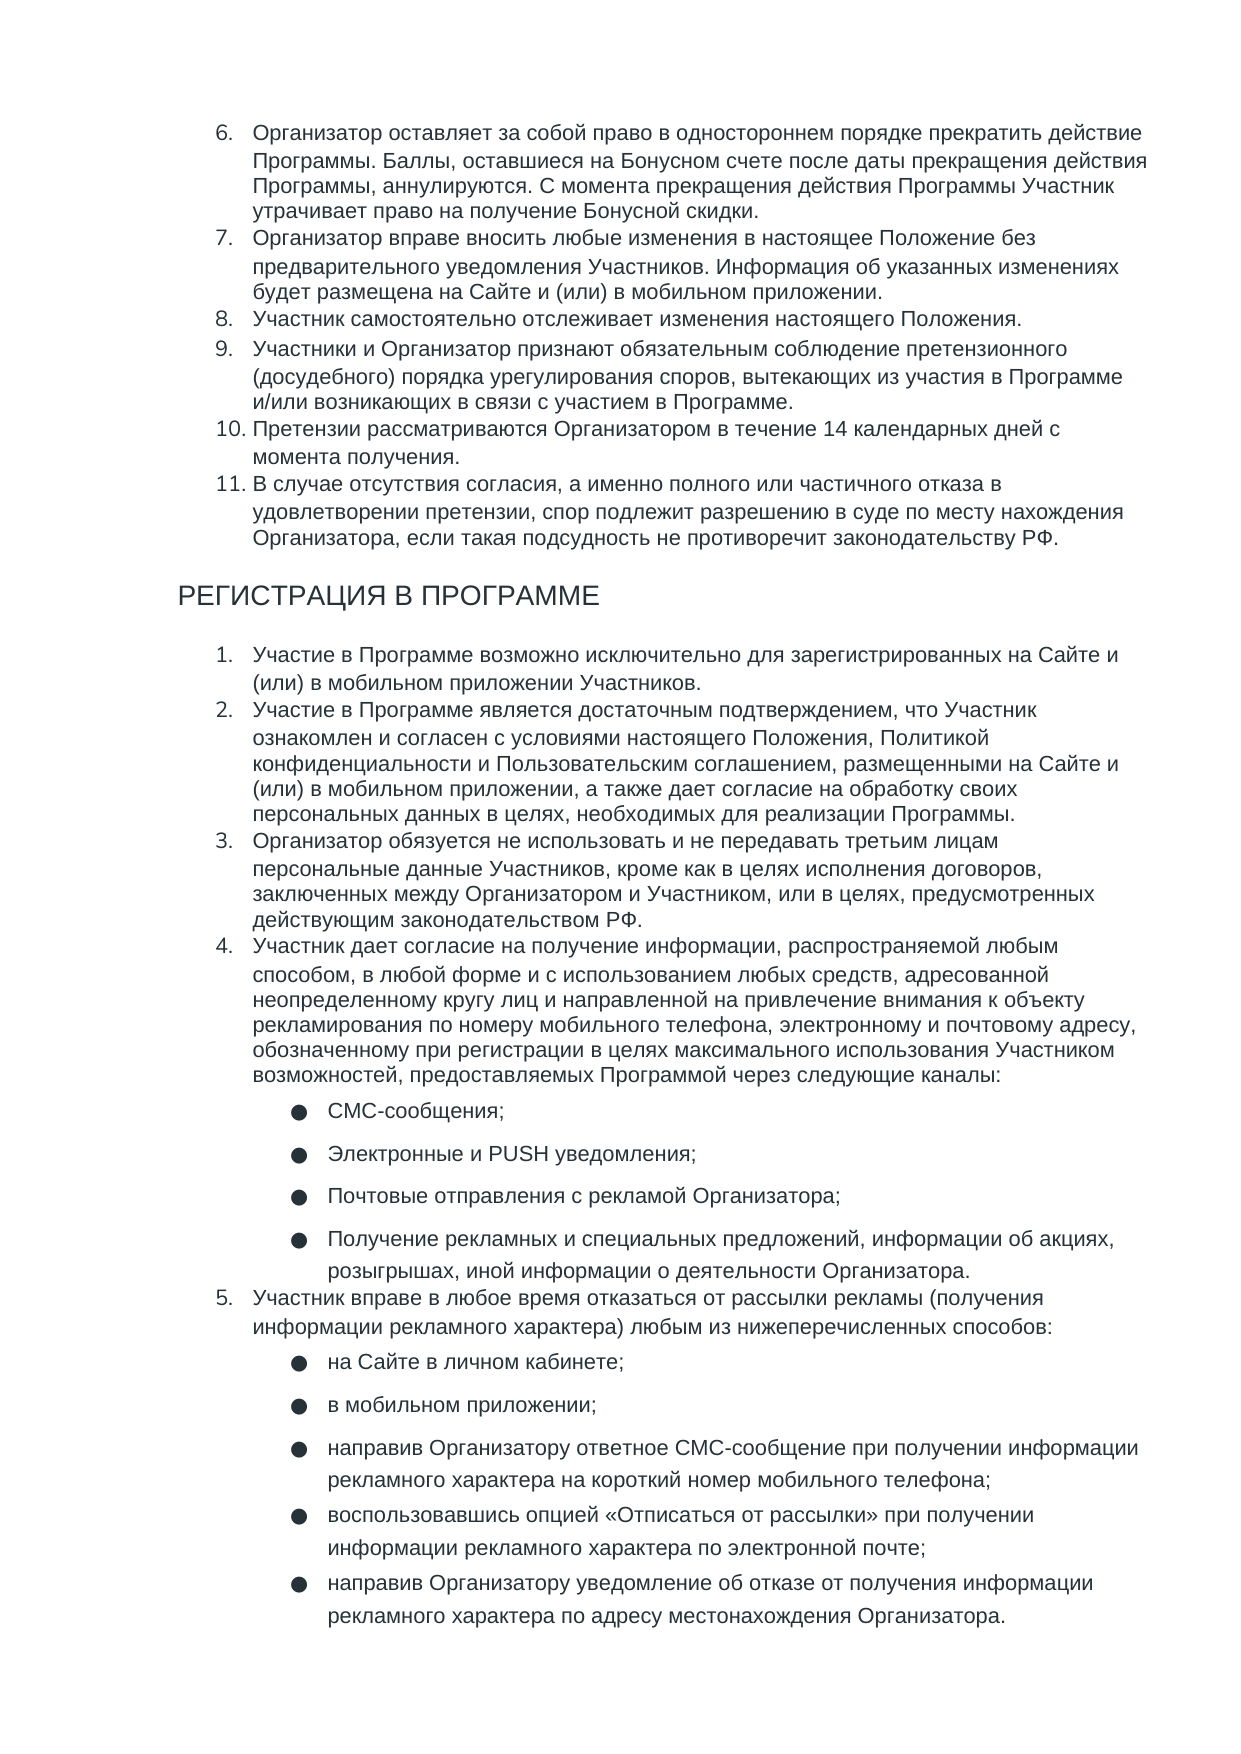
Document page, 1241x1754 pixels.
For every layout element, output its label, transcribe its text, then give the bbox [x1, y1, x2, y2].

list Организатор обязуется не использовать и не передавать третьим лицам персональные данные Участников, кроме как в целях исполнения договоров, заключенных между Организатором и Участником, или в целях, предусмотренных действующим законодательством РФ. [215, 826, 1152, 932]
list Участники и Организатор признают обязательным соблюдение претензионного (досудебного) порядка урегулирования споров, вытекающих из участия в Программе и/или возникающих в связи с участием в Программе. [215, 334, 1152, 414]
list Участник дает согласие на получение информации, распространяемой любым способом, в любой форме и с использованием любых средств, адресованной неопределенному кругу лиц и направленной на привлечение внимания к объекту рекламирования по номеру мобильного телефона, электронному и почтовому адресу, обозначенному при регистрации в целях максимального использования Участником возможностей, предоставляемых Программой через следующие каналы: [215, 932, 1152, 1088]
list Почтовые отправления с рекламой Организатора; [290, 1173, 1152, 1216]
list на Сайте в личном кабинете; [290, 1339, 1152, 1381]
list Участник самостоятельно отслеживает изменения настоящего Положения. [215, 304, 1152, 334]
list Получение рекламных и специальных предложений, информации об акциях, розыгрышах, иной информации о деятельности Организатора. [290, 1216, 1152, 1284]
text РЕГИСТРАЦИЯ В ПРОГРАММЕ [177, 579, 1152, 611]
list воспользовавшись опцией «Отписаться от рассылки» при получении информации рекламного характера по электронной почте; [290, 1492, 1152, 1560]
list Электронные и PUSH уведомления; [290, 1130, 1152, 1173]
list в мобильном приложении; [290, 1381, 1152, 1424]
list Организатор оставляет за собой право в одностороннем порядке прекратить действие Программы. Баллы, оставшиеся на Бонусном счете после даты прекращения действия Программы, аннулируются. С момента прекращения действия Программы Участник утрачивает право на получение Бонусной скидки. [215, 118, 1152, 224]
list Организатор вправе вносить любые изменения в настоящее Положение без предварительного уведомления Участников. Информация об указанных изменениях будет размещена на Сайте и (или) в мобильном приложении. [215, 224, 1152, 304]
list Участник вправе в любое время отказаться от рассылки рекламы (получения информации рекламного характера) любым из нижеперечисленных способов: [215, 1284, 1152, 1339]
list Участие в Программе возможно исключительно для зарегистрированных на Сайте и (или) в мобильном приложении Участников. [215, 640, 1152, 695]
list СМС-сообщения; [290, 1088, 1152, 1130]
list В случае отсутствия согласия, а именно полного или частичного отказа в удовлетворении претензии, спор подлежит разрешению в суде по месту нахождения Организатора, если такая подсудность не противоречит законодательству РФ. [215, 469, 1152, 549]
list направив Организатору уведомление об отказе от получения информации рекламного характера по адресу местонахождения Организатора. [290, 1560, 1152, 1628]
list Претензии рассматриваются Организатором в течение 14 календарных дней с момента получения. [215, 414, 1152, 469]
list направив Организатору ответное СМС-сообщение при получении информации рекламного характера на короткий номер мобильного телефона; [290, 1424, 1152, 1492]
list Участие в Программе является достаточным подтверждением, что Участник ознакомлен и согласен с условиями настоящего Положения, Политикой конфиденциальности и Пользовательским соглашением, размещенными на Сайте и (или) в мобильном приложении, а также дает согласие на обработку своих персональных данных в целях, необходимых для реализации Программы. [215, 695, 1152, 826]
